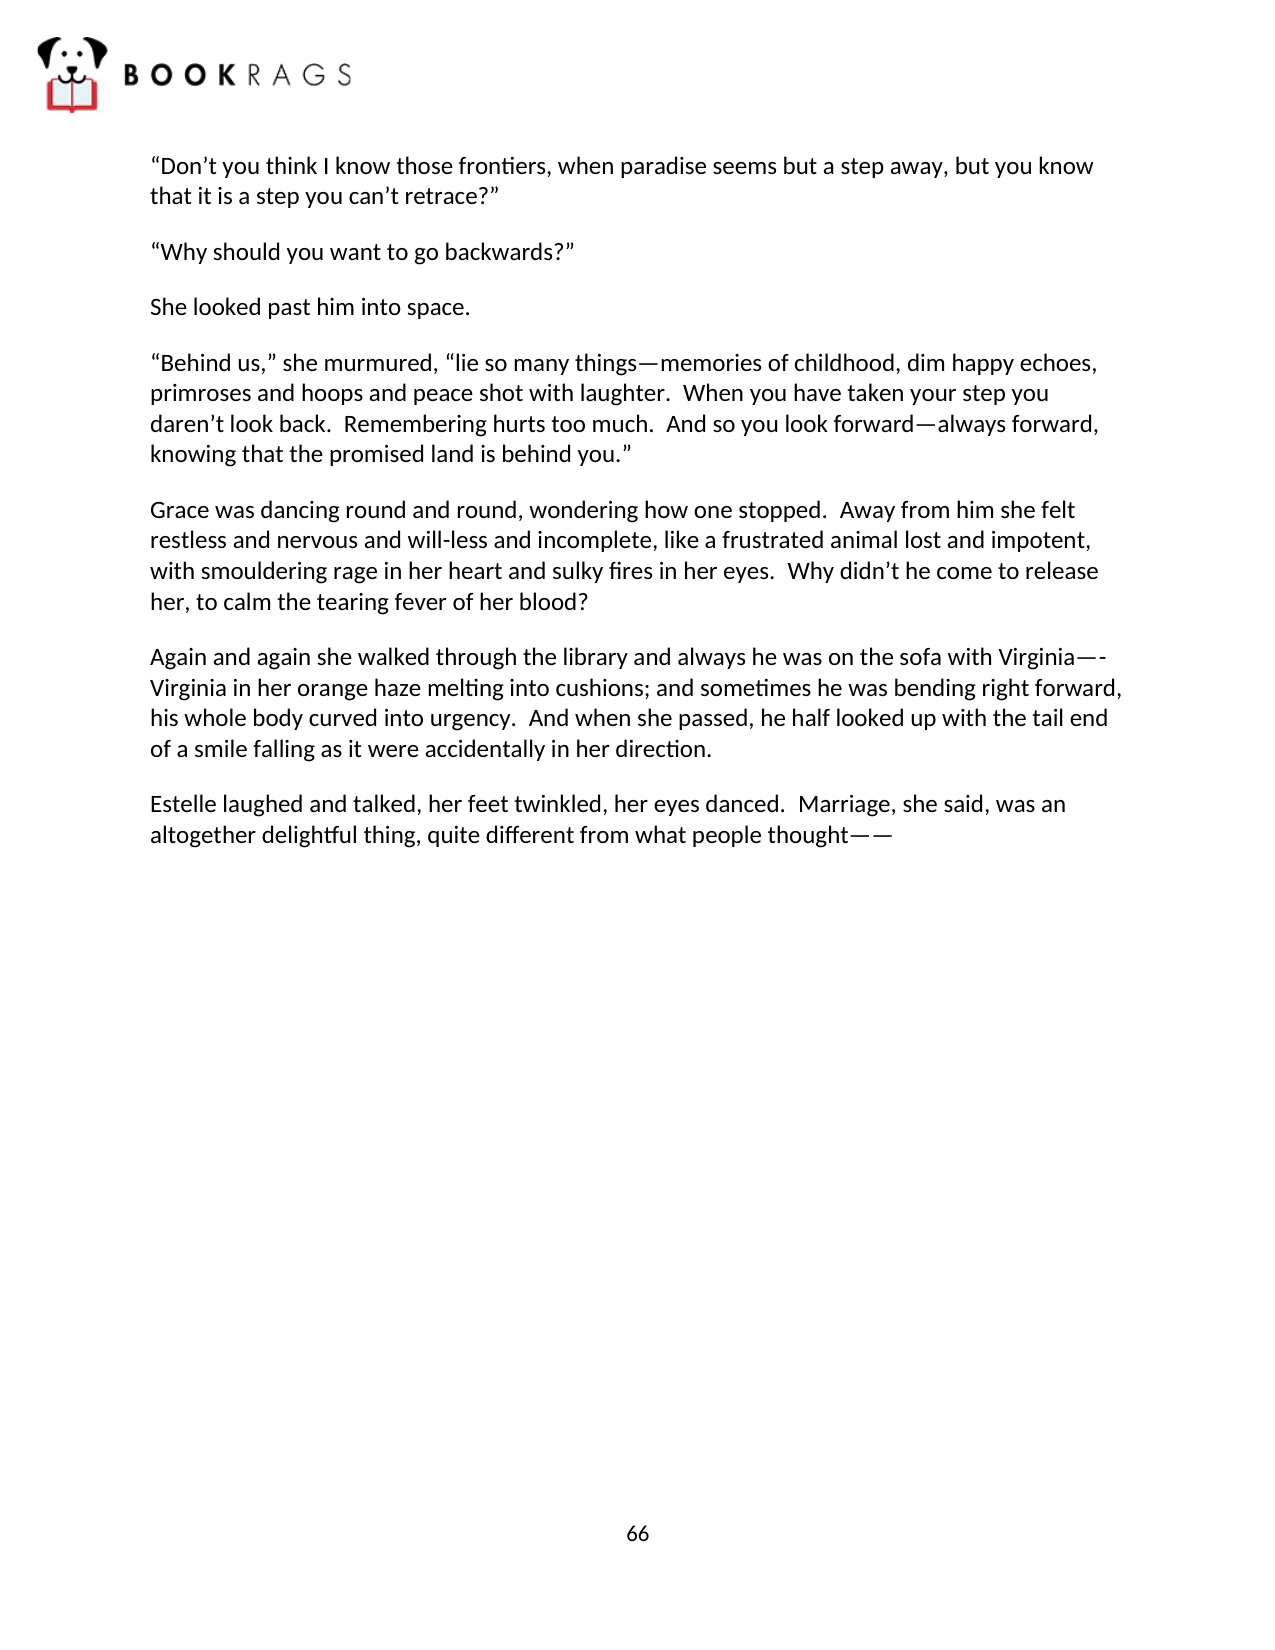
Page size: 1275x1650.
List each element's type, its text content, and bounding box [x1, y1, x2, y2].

text “Behind us,” she murmured, “lie so many things—­memories of childhood, dim happy echoes, primroses and hoops and peace shot with laughter. When you have taken your step you daren’t look back. Remembering hurts too much. And so you look forward—­always forward, knowing that the promised land is behind you.” [150, 347, 1125, 469]
text She looked past him into space. [150, 292, 1125, 322]
picture [37, 37, 351, 113]
text “Don’t you think I know those frontiers, when paradise seems but a step away, but you know that it is a step you can’t retrace?” [150, 150, 1125, 211]
text Estelle laughed and talked, her feet twinkled, her eyes danced. Marriage, she said, was an altogether delightful thing, quite different from what people thought——­ [150, 788, 1125, 849]
text Grace was dancing round and round, wondering how one stopped. Away from him she felt restless and nervous and will-less and incomplete, like a frustrated animal lost and impotent, with smouldering rage in her heart and sulky fires in her eyes. Why didn’t he come to release her, to calm the tearing fever of her blood? [150, 494, 1125, 616]
text “Why should you want to go backwards?” [150, 236, 1125, 267]
text Again and again she walked through the library and always he was on the sofa with Virginia—­Virginia in her orange haze melting into cushions; and sometimes he was bending right forward, his whole body curved into urgency. And when she passed, he half looked up with the tail end of a smile falling as it were accidentally in her direction. [150, 641, 1125, 763]
